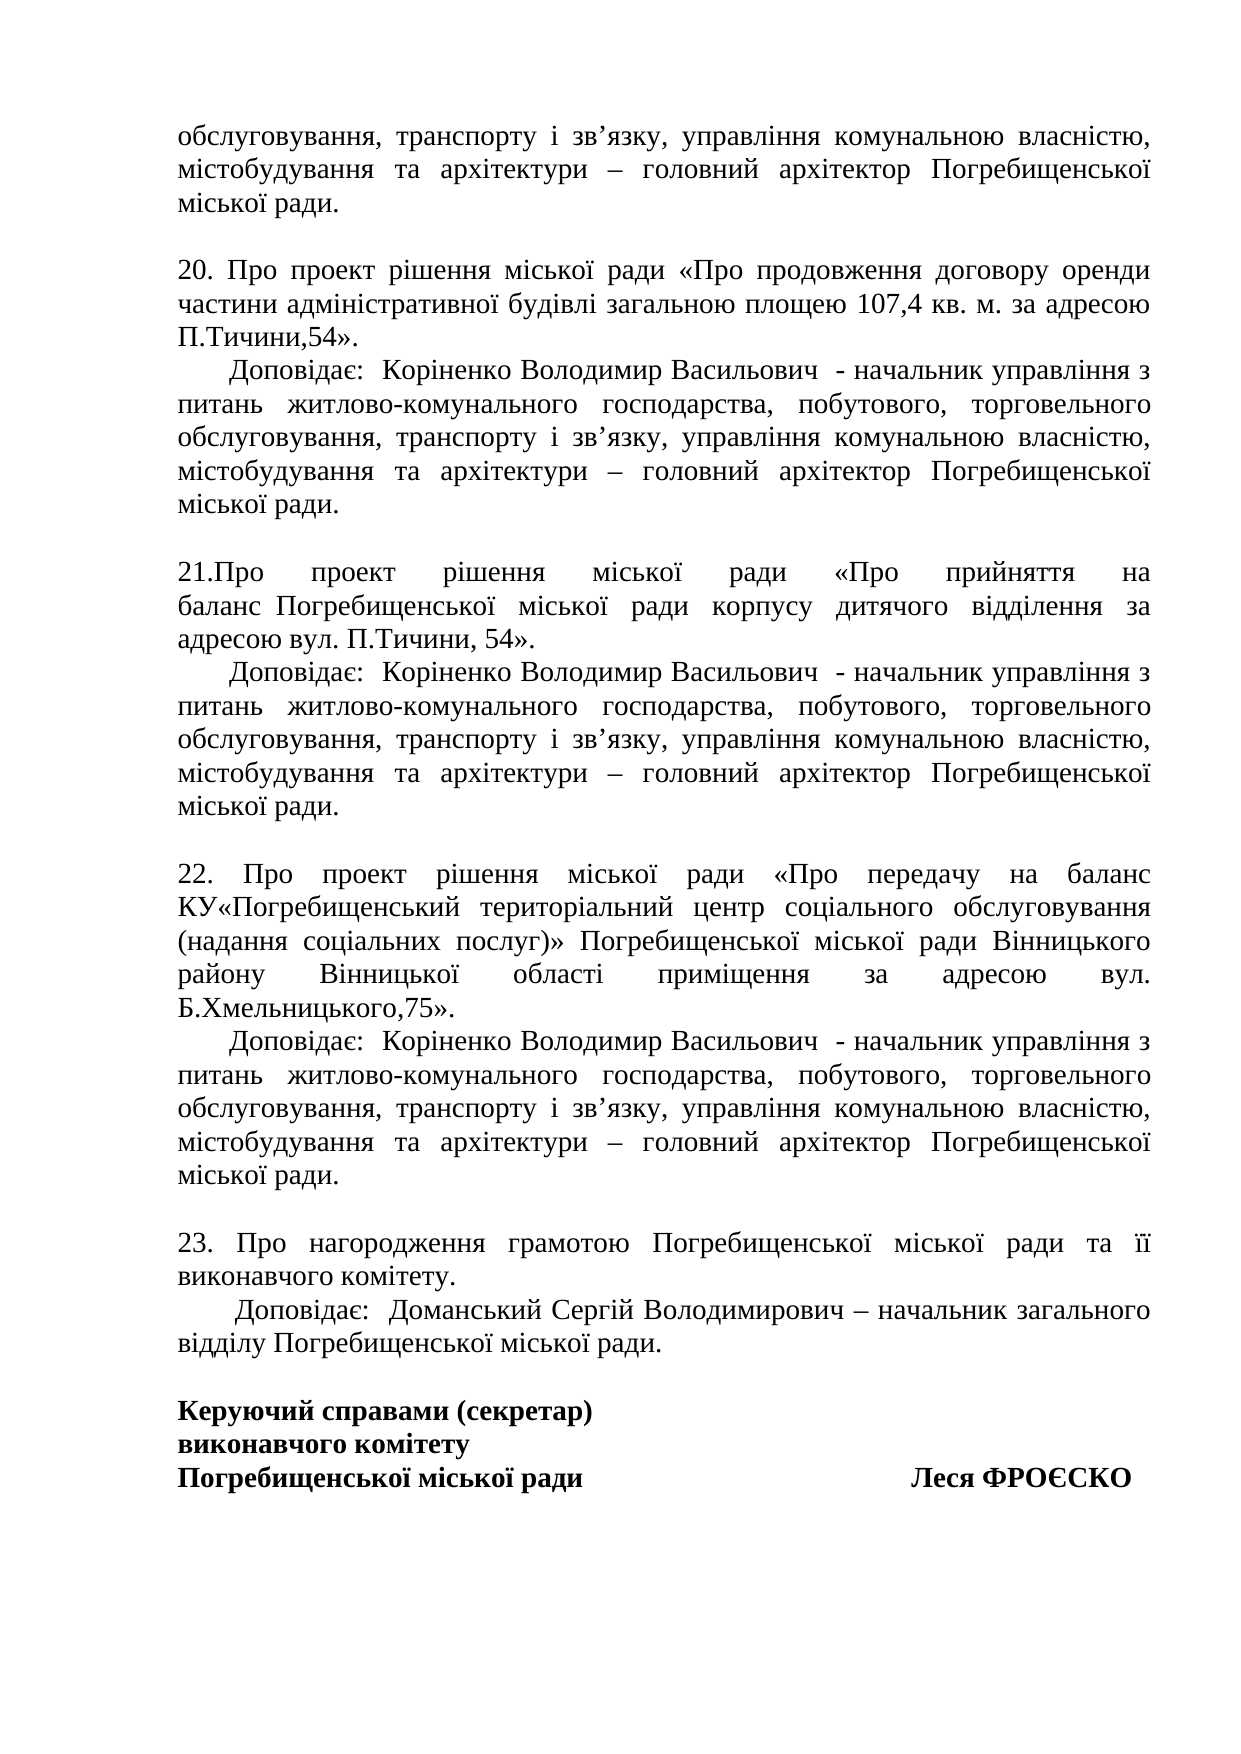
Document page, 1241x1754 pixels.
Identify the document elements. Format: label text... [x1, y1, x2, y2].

text 22. Про проект рішення міської ради «Про передачу на баланс КУ«Погребищенський територіальний центр соціального обслуговування (надання соціальних послуг)» Погребищенської міської ради Вінницького району Вінницької області приміщення за адресою вул. Б.Хмельницького,75». [177, 856, 1152, 1024]
text Доповідає: Доманський Сергій Володимирович – начальник загального відділу Погребищенської міської ради. [177, 1292, 1152, 1359]
text 21.Про проект рішення міської ради «Про прийняття на баланс Погребищенської міської ради корпусу дитячого відділення за адресою вул. П.Тичини, 54». [177, 554, 1152, 655]
text 23. Про нагородження грамотою Погребищенської міської ради та її виконавчого комітету. [177, 1225, 1152, 1292]
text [177, 118, 1152, 219]
text Керуючий справами (секретар) [177, 1393, 1152, 1426]
text виконавчого комітету [177, 1426, 1152, 1460]
text Погребищенської міської ради Леся ФРОЄСКО [177, 1460, 1152, 1493]
text 20. Про проект рішення міської ради «Про продовження договору оренди частини адміністративної будівлі загальною площею 107,4 кв. м. за адресою П.Тичини,54». [177, 252, 1152, 353]
